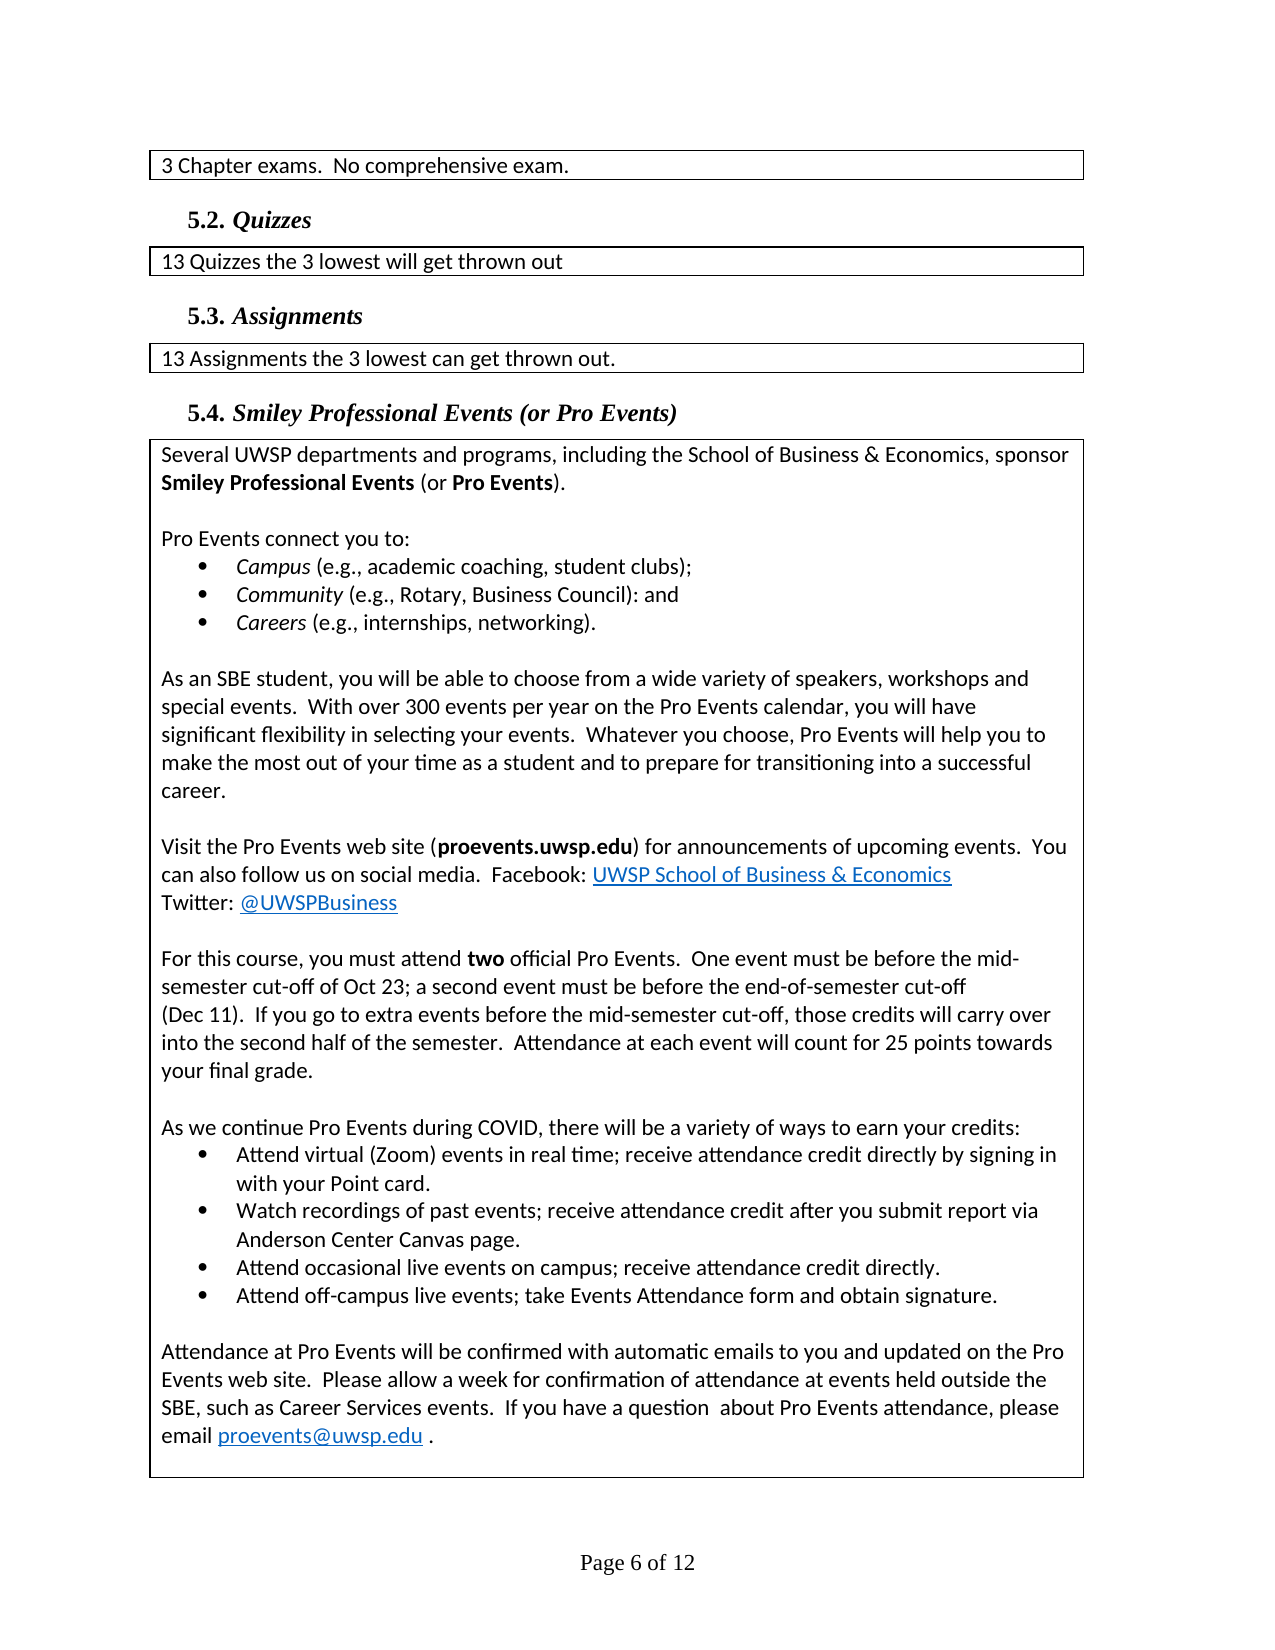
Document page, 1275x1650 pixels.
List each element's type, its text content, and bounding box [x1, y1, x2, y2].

subtitle Quizzes [187, 205, 1125, 234]
table_header 3 Chapter exams. No comprehensive exam. [151, 151, 1083, 179]
table_header 13 Quizzes the 3 lowest will get thrown out [151, 248, 1083, 275]
subtitle Assignments [187, 301, 1125, 330]
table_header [151, 440, 1083, 1477]
subtitle Smiley Professional Events (or Pro Events) [187, 398, 1125, 427]
table_header 13 Assignments the 3 lowest can get thrown out. [151, 344, 1083, 372]
